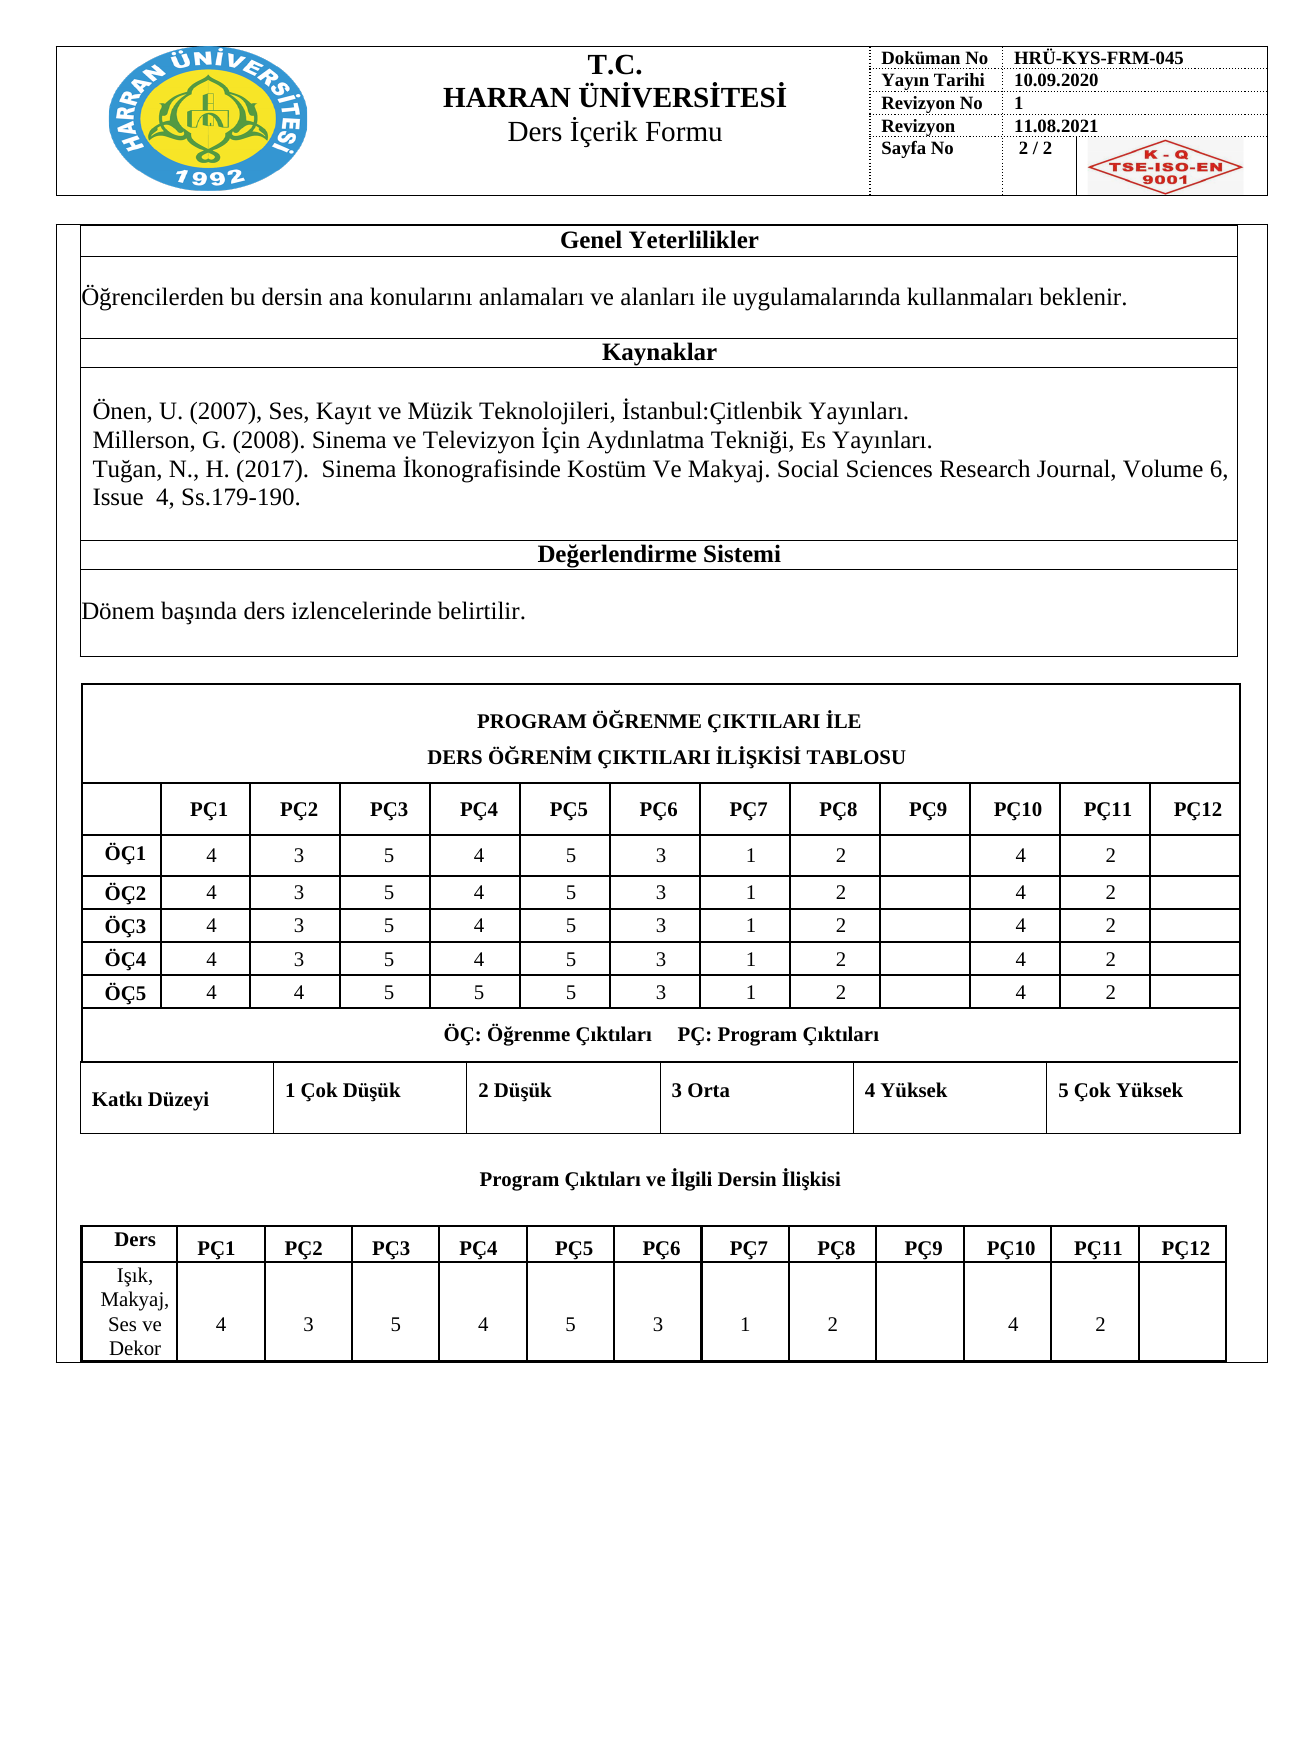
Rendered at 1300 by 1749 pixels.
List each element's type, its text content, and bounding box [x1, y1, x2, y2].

picture [108, 46, 308, 191]
table_header Program Çıktıları ve İlgili Dersin İlişkisi [57, 225, 1267, 1362]
picture [1087, 137, 1244, 195]
